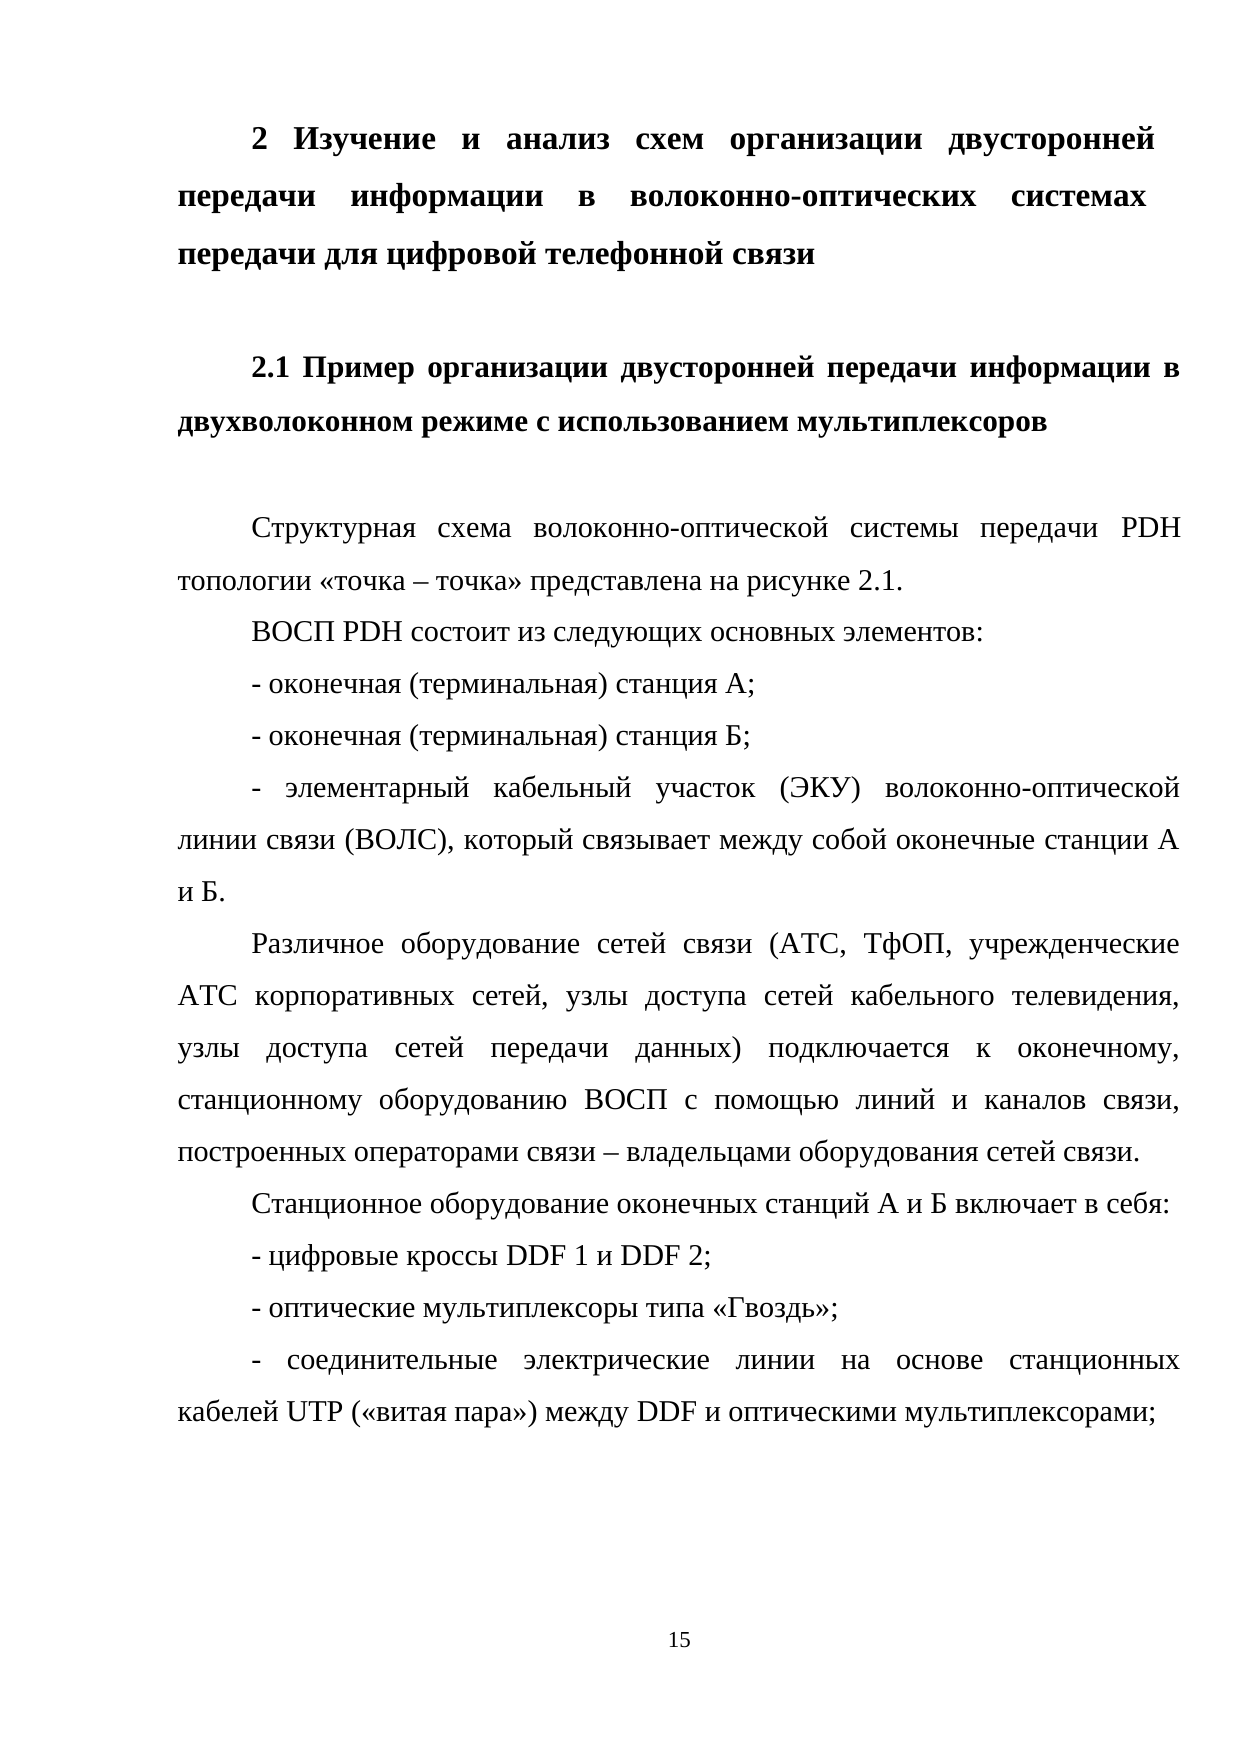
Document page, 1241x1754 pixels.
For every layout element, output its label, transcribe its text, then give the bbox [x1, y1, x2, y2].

text - оптические мультиплексоры типа «Гвоздь»; [177, 1289, 1181, 1324]
text - соединительные электрические линии на основе станционных кабелей UTP («витая пара») между DDF и оптическими мультиплексорами; [177, 1341, 1181, 1428]
text - элементарный кабельный участок (ЭКУ) волоконно-оптической линии связи (ВОЛС), который связывает между собой оконечные станции А и Б. [177, 769, 1181, 908]
text Станционное оборудование оконечных станций А и Б включает в себя: [177, 1185, 1181, 1220]
text Различное оборудование сетей связи (АТС, ТфОП, учрежденческие АТС корпоративных сетей, узлы доступа сетей кабельного телевидения, узлы доступа сетей передачи данных) подключается к оконечному, станционному оборудованию ВОСП с помощью линий и каналов связи, построенных операторами связи – владельцами оборудования сетей связи. [177, 926, 1181, 1168]
text - оконечная (терминальная) станция А; [177, 666, 1181, 700]
text Структурная схема волоконно-оптической системы передачи PDH топологии «точка – точка» представлена на рисунке 2.1. [177, 510, 1181, 596]
text - оконечная (терминальная) станция Б; [177, 718, 1181, 752]
text - цифровые кроссы DDF 1 и DDF 2; [177, 1237, 1181, 1272]
text ВОСП PDH состоит из следующих основных элементов: [177, 614, 1181, 648]
text 2.1 Пример организации двусторонней передачи информации в двухволоконном режиме с использованием мультиплексоров [177, 348, 1181, 438]
text 2 Изучение и анализ схем организации двусторонней передачи информации в волоконно-оптических системах передачи для цифровой телефонной связи [177, 118, 1181, 271]
